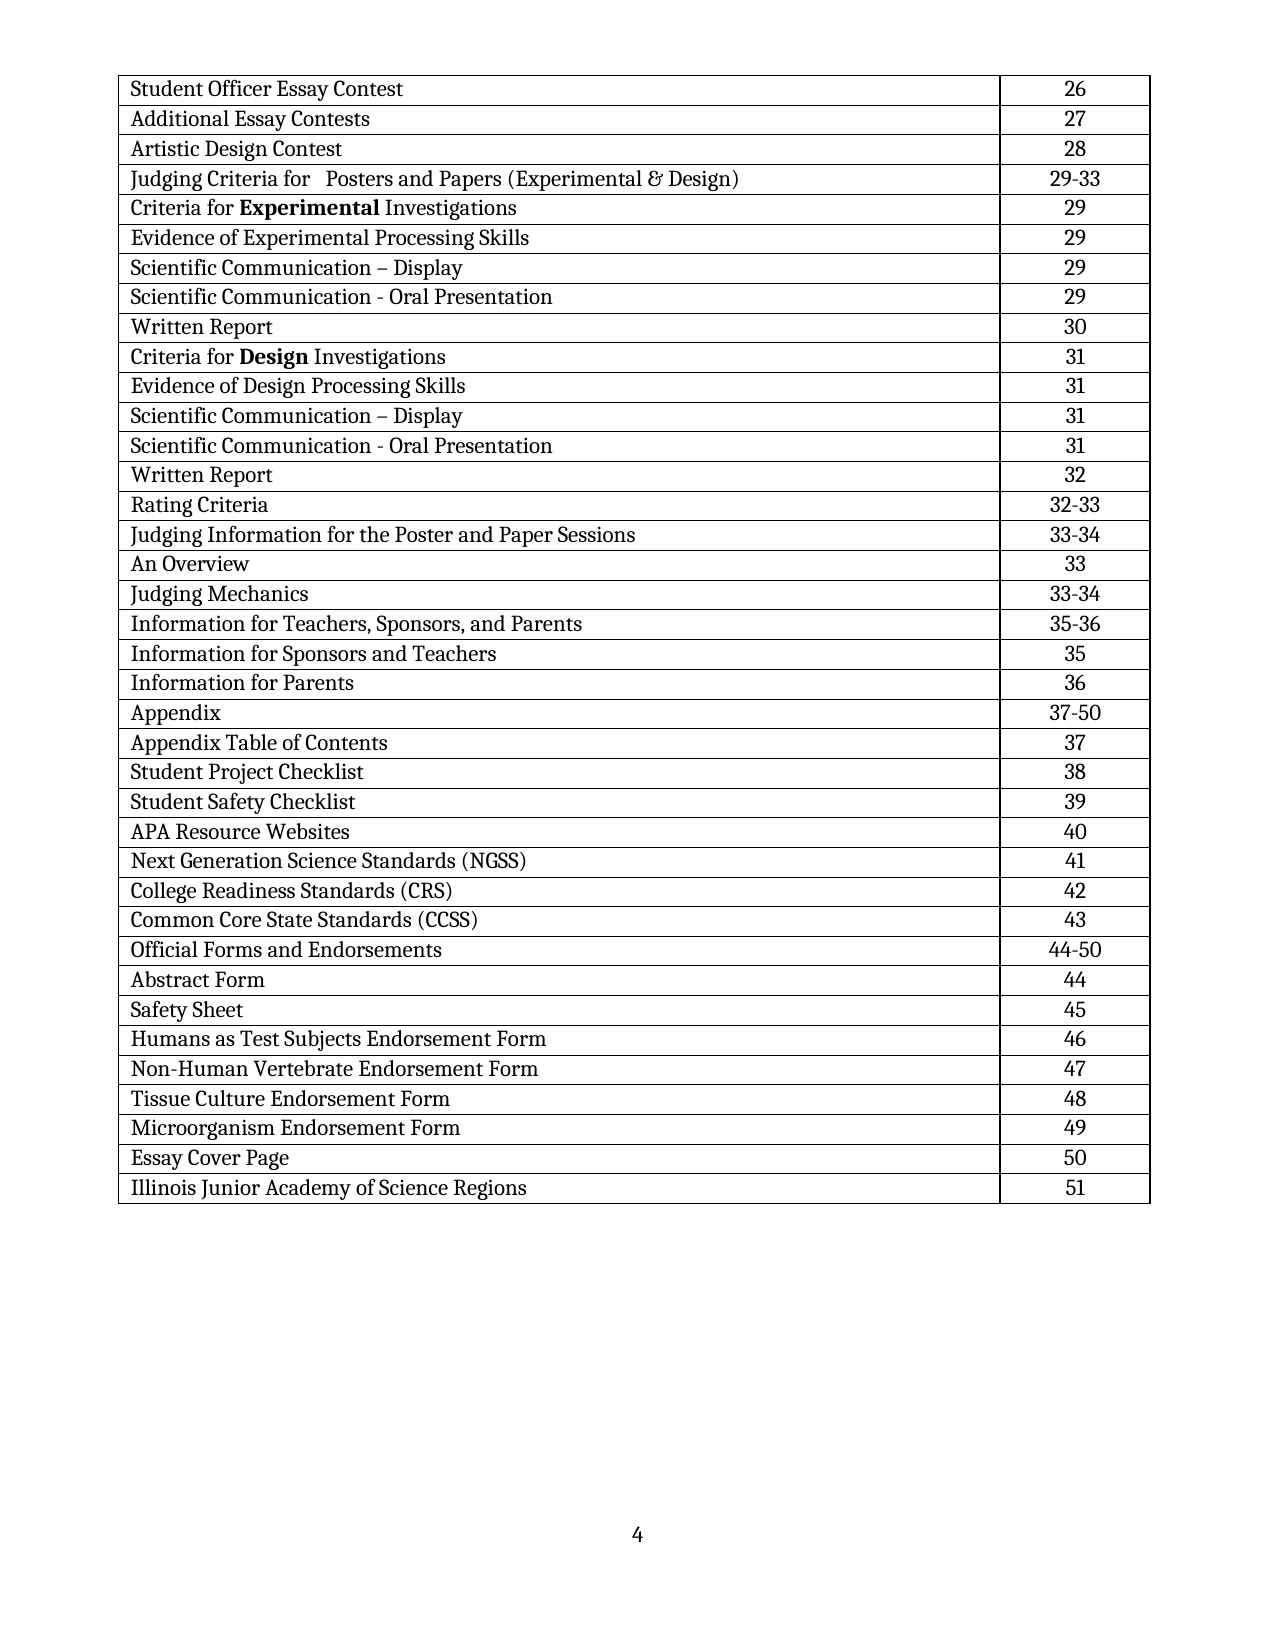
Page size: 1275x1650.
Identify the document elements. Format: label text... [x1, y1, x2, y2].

table_cell 44 [1001, 966, 1149, 995]
table_cell 30 [1001, 314, 1149, 342]
table_cell 29 [1001, 225, 1149, 253]
table_cell 35-36 [1001, 610, 1149, 639]
table_cell An Overview [119, 551, 999, 580]
table_cell 37 [1001, 729, 1149, 758]
table_cell Appendix Table of Contents [119, 729, 999, 758]
table_cell Judging Information for the Poster and Paper Sessions [119, 521, 999, 550]
table_cell 40 [1001, 818, 1149, 847]
table_cell Evidence of Design Processing Skills [119, 373, 999, 402]
table_cell Written Report [119, 462, 999, 491]
table_cell 31 [1001, 432, 1149, 461]
table_cell Illinois Junior Academy of Science Regions [119, 1174, 999, 1203]
table_cell College Readiness Standards (CRS) [119, 878, 999, 906]
table_cell 31 [1001, 343, 1149, 372]
table_cell 27 [1001, 106, 1149, 134]
table_cell Evidence of Experimental Processing Skills [119, 225, 999, 253]
table_cell 43 [1001, 907, 1149, 936]
table_cell Scientific Communication – Display [119, 403, 999, 431]
table_cell 32 [1001, 462, 1149, 491]
table_cell Common Core State Standards (CCSS) [119, 907, 999, 936]
table_cell Judging Criteria for Posters and Papers (Experimental & Design) [119, 165, 999, 194]
table_cell Criteria for Design Investigations [119, 343, 999, 372]
table_cell Appendix [119, 700, 999, 728]
table_cell 29 [1001, 195, 1149, 223]
table_cell 36 [1001, 670, 1149, 698]
table_cell 29 [1001, 284, 1149, 312]
table_cell Essay Cover Page [119, 1145, 999, 1173]
table_cell Student Project Checklist [119, 759, 999, 787]
table_cell 41 [1001, 848, 1149, 877]
table_cell 33-34 [1001, 521, 1149, 550]
table_cell 29-33 [1001, 165, 1149, 194]
table_cell 33-34 [1001, 581, 1149, 609]
table_cell 44-50 [1001, 937, 1149, 965]
table_cell Criteria for Experimental Investigations [119, 195, 999, 223]
table_cell Tissue Culture Endorsement Form [119, 1085, 999, 1114]
table_cell 48 [1001, 1085, 1149, 1114]
table_cell 47 [1001, 1056, 1149, 1084]
table_cell 33 [1001, 551, 1149, 580]
table_cell Scientific Communication - Oral Presentation [119, 284, 999, 312]
table_cell Non-Human Vertebrate Endorsement Form [119, 1056, 999, 1084]
table_cell Safety Sheet [119, 996, 999, 1025]
table_cell 37-50 [1001, 700, 1149, 728]
table_cell Student Officer Essay Contest [119, 76, 999, 105]
table_cell Official Forms and Endorsements [119, 937, 999, 965]
table_cell Abstract Form [119, 966, 999, 995]
table_cell Humans as Test Subjects Endorsement Form [119, 1026, 999, 1054]
table_cell 28 [1001, 135, 1149, 164]
table_cell 26 [1001, 76, 1149, 105]
table_cell 35 [1001, 640, 1149, 669]
table_cell 49 [1001, 1115, 1149, 1143]
table_cell 32-33 [1001, 492, 1149, 520]
table_cell APA Resource Websites [119, 818, 999, 847]
table_cell Scientific Communication - Oral Presentation [119, 432, 999, 461]
table_cell Information for Teachers, Sponsors, and Parents [119, 610, 999, 639]
table_cell Scientific Communication – Display [119, 254, 999, 283]
table_cell 31 [1001, 403, 1149, 431]
table_cell 29 [1001, 254, 1149, 283]
table_cell Artistic Design Contest [119, 135, 999, 164]
table_cell Rating Criteria [119, 492, 999, 520]
table_cell Information for Parents [119, 670, 999, 698]
table_cell Next Generation Science Standards (NGSS) [119, 848, 999, 877]
table_cell Written Report [119, 314, 999, 342]
table_cell 31 [1001, 373, 1149, 402]
table_cell Additional Essay Contests [119, 106, 999, 134]
table_cell 39 [1001, 789, 1149, 817]
table_cell 42 [1001, 878, 1149, 906]
table_cell 51 [1001, 1174, 1149, 1203]
table_cell 46 [1001, 1026, 1149, 1054]
table_cell 38 [1001, 759, 1149, 787]
table_cell Information for Sponsors and Teachers [119, 640, 999, 669]
table_cell Student Safety Checklist [119, 789, 999, 817]
table_cell 50 [1001, 1145, 1149, 1173]
table_cell 45 [1001, 996, 1149, 1025]
table_cell Judging Mechanics [119, 581, 999, 609]
table_cell Microorganism Endorsement Form [119, 1115, 999, 1143]
